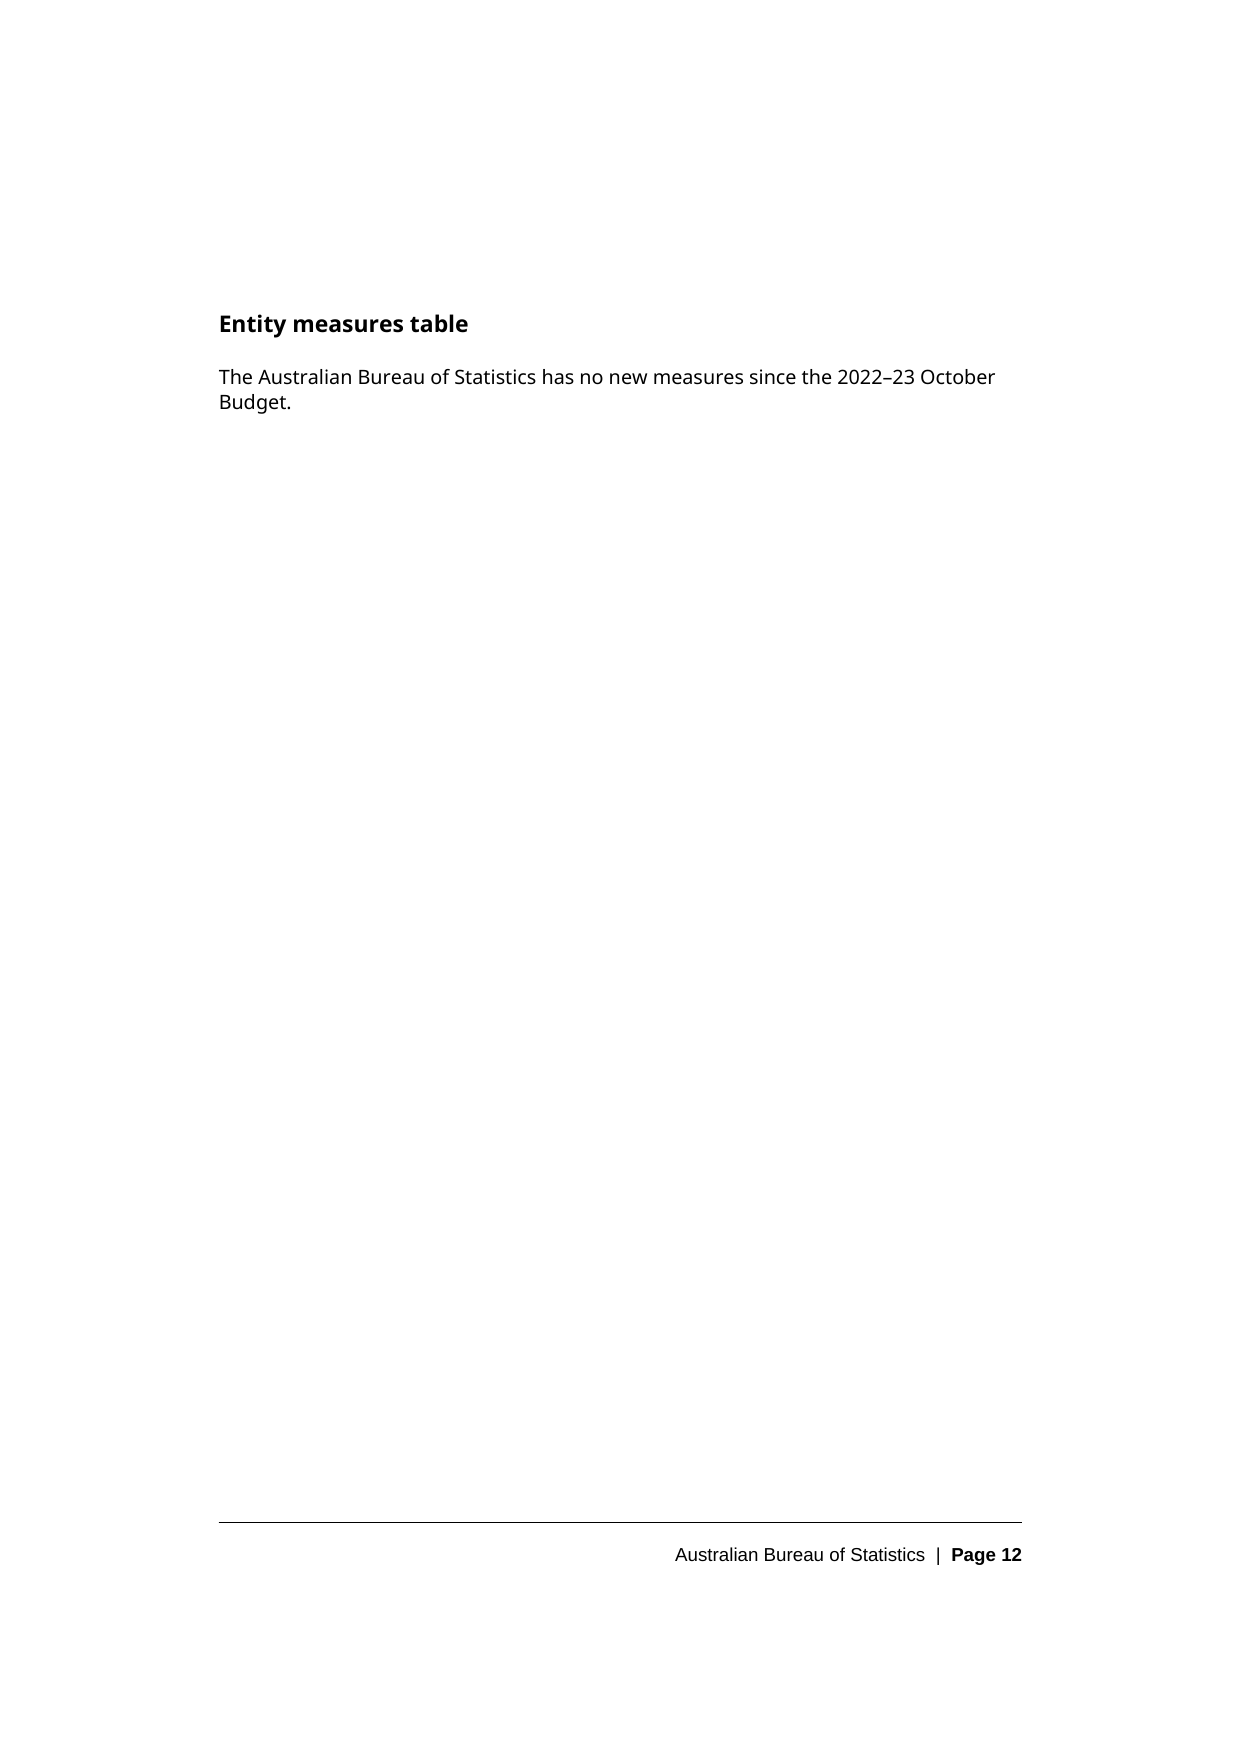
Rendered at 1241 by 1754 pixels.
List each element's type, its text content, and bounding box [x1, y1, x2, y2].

text The Australian Bureau of Statistics has no new measures since the 2022–23 October Budget. [218, 364, 1022, 414]
subtitle Entity measures table [218, 308, 1022, 339]
